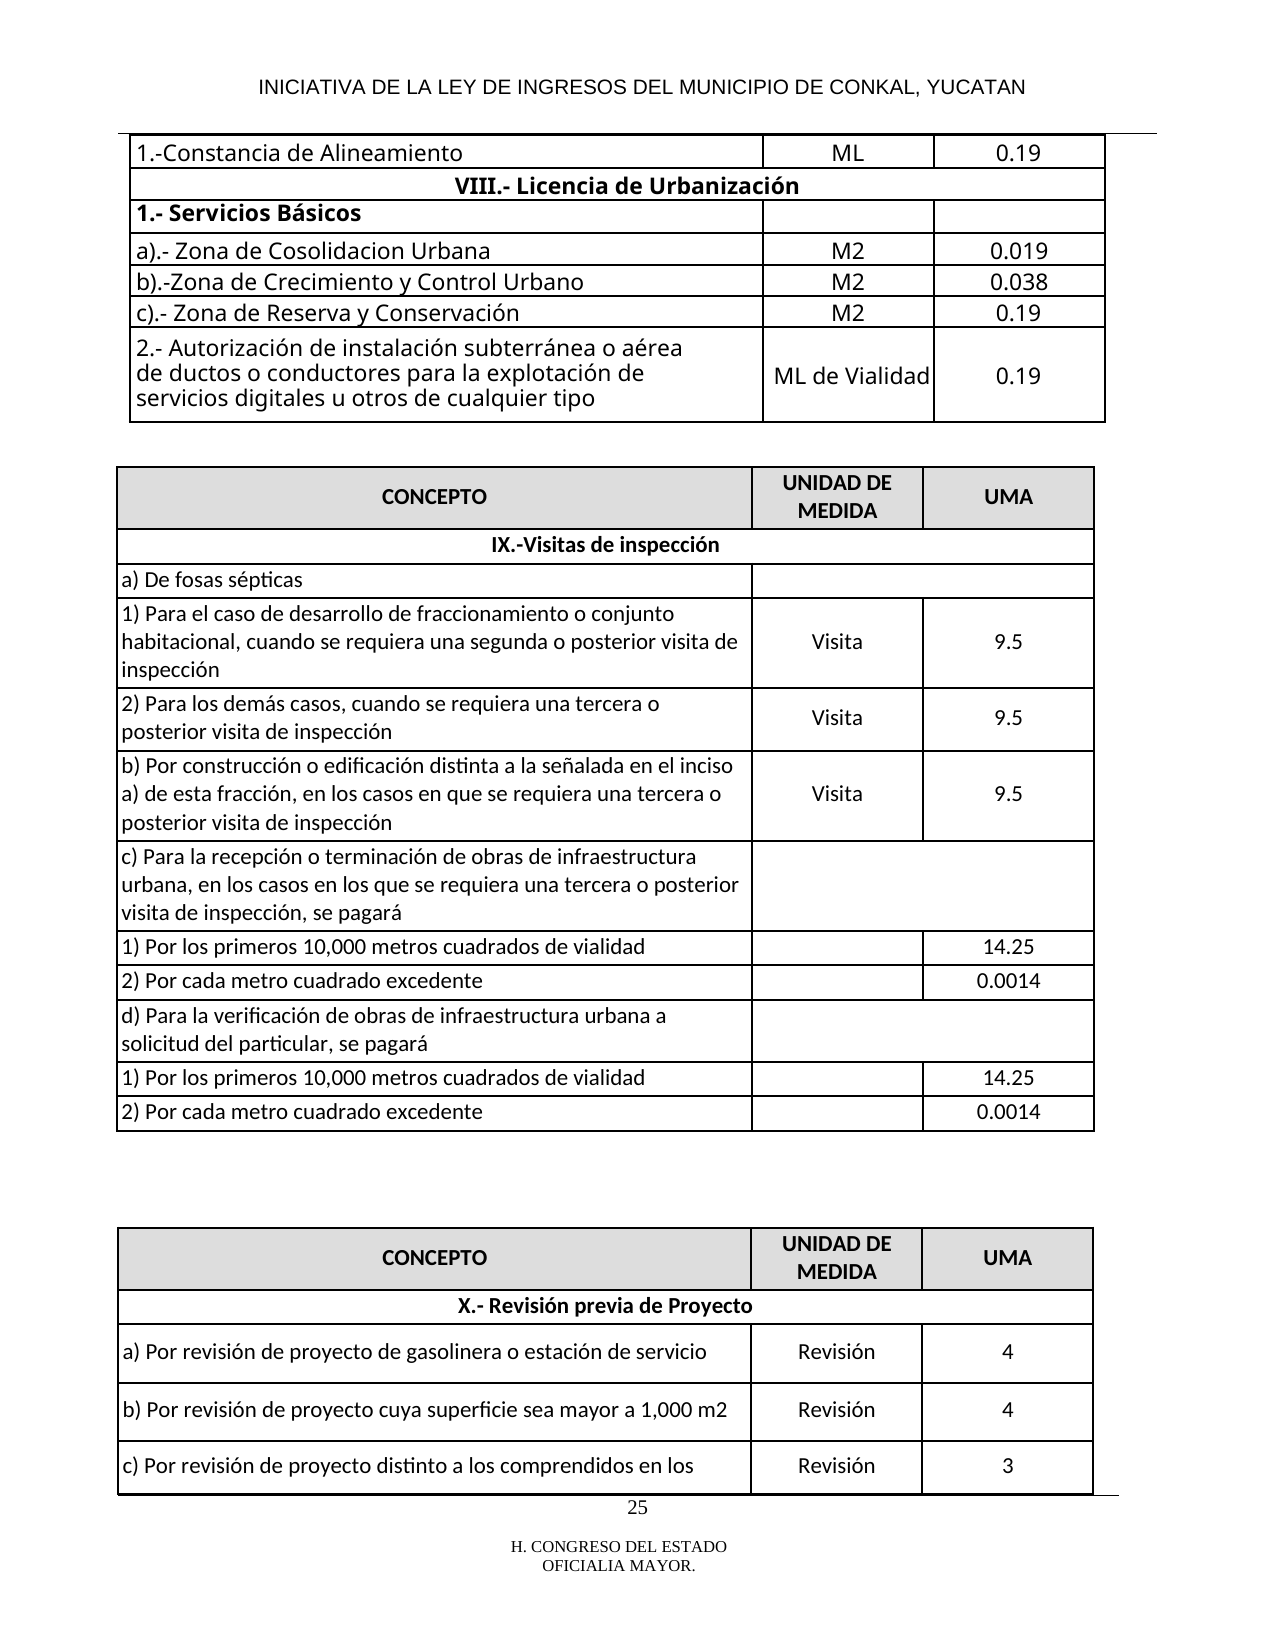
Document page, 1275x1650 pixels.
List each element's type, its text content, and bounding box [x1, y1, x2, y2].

table_cell Visita [753, 689, 922, 749]
table_cell Revisión [752, 1384, 921, 1440]
table_cell IX.-Visitas de inspección [118, 530, 1093, 563]
table_cell [753, 932, 922, 964]
table_cell 2.- Autorización de instalación subterránea o aérea de ductos o conductores para la explotación de servicios digitales u otros de cualquier tipo [131, 328, 762, 421]
table_cell 9.5 [924, 599, 1093, 687]
table_cell a).- Zona de Cosolidacion Urbana [131, 234, 762, 263]
table_cell [753, 842, 1093, 930]
table_cell 0.0014 [924, 1097, 1093, 1129]
table_cell b) Por construcción o edificación distinta a la señalada en el inciso a) de esta fracción, en los casos en que se requiera una tercera o posterior visita de inspección [118, 752, 751, 840]
table_cell 1) Por los primeros 10,000 metros cuadrados de vialidad [118, 1063, 751, 1095]
table_cell 14.25 [924, 932, 1093, 964]
table_cell VIII.- Licencia de Urbanización [131, 169, 1104, 199]
table_cell 3 [923, 1442, 1092, 1493]
table_cell 2) Para los demás casos, cuando se requiera una tercera o posterior visita de inspección [118, 689, 751, 749]
table_cell 4 [923, 1325, 1092, 1382]
table_cell 0.019 [935, 234, 1104, 263]
table_cell 0.038 [935, 266, 1104, 295]
table_cell [753, 966, 922, 999]
table_cell 2) Por cada metro cuadrado excedente [118, 966, 751, 999]
table_cell ML de Vialidad [764, 328, 933, 421]
table_header UNIDAD DE MEDIDA [753, 468, 922, 528]
table_cell 9.5 [924, 752, 1093, 840]
table_cell 1) Por los primeros 10,000 metros cuadrados de vialidad [118, 932, 751, 964]
table_cell d) Para la verificación de obras de infraestructura urbana a solicitud del particular, se pagará [118, 1001, 751, 1061]
table_cell a) Por revisión de proyecto de gasolinera o estación de servicio [119, 1325, 750, 1382]
table_cell 0.0014 [924, 966, 1093, 999]
table_cell 0.19 [935, 136, 1104, 167]
table_cell 0.19 [935, 328, 1104, 421]
table_header CONCEPTO [118, 468, 751, 528]
table_cell 1.-Constancia de Alineamiento [131, 136, 762, 167]
table_cell M2 [764, 266, 933, 295]
table_cell 9.5 [924, 689, 1093, 749]
table_cell Visita [753, 752, 922, 840]
table_cell [753, 1001, 1093, 1061]
table_cell 1.- Servicios Básicos [131, 201, 762, 232]
table_cell Visita [753, 599, 922, 687]
table_cell [935, 201, 1104, 232]
table_cell M2 [764, 297, 933, 326]
table_cell c).- Zona de Reserva y Conservación [131, 297, 762, 326]
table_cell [119, 1442, 750, 1493]
table_cell 2) Por cada metro cuadrado excedente [118, 1097, 751, 1129]
table_cell [764, 201, 933, 232]
table_cell Revisión [752, 1325, 921, 1382]
table_cell [753, 565, 1093, 597]
table_cell Revisión [752, 1442, 921, 1493]
table_cell b) Por revisión de proyecto cuya superficie sea mayor a 1,000 m2 [119, 1384, 750, 1440]
table_cell b).-Zona de Crecimiento y Control Urbano [131, 266, 762, 295]
table_cell a) De fosas sépticas [118, 565, 751, 597]
table_cell 4 [923, 1384, 1092, 1440]
table_cell c) Para la recepción o terminación de obras de infraestructura urbana, en los casos en los que se requiera una tercera o posterior visita de inspección, se pagará [118, 842, 751, 930]
table_header UNIDAD DE MEDIDA [752, 1229, 921, 1289]
table_cell M2 [764, 234, 933, 263]
table_cell 0.19 [935, 297, 1104, 326]
table_cell X.- Revisión previa de Proyecto [119, 1291, 1092, 1323]
table_cell 1) Para el caso de desarrollo de fraccionamiento o conjunto habitacional, cuando se requiera una segunda o posterior visita de inspección [118, 599, 751, 687]
table_header UMA [924, 468, 1093, 528]
table_cell ML [764, 136, 933, 167]
table_cell [753, 1063, 922, 1095]
table_header CONCEPTO [119, 1229, 750, 1289]
table_header UMA [923, 1229, 1092, 1289]
table_cell [753, 1097, 922, 1129]
table_cell 14.25 [924, 1063, 1093, 1095]
